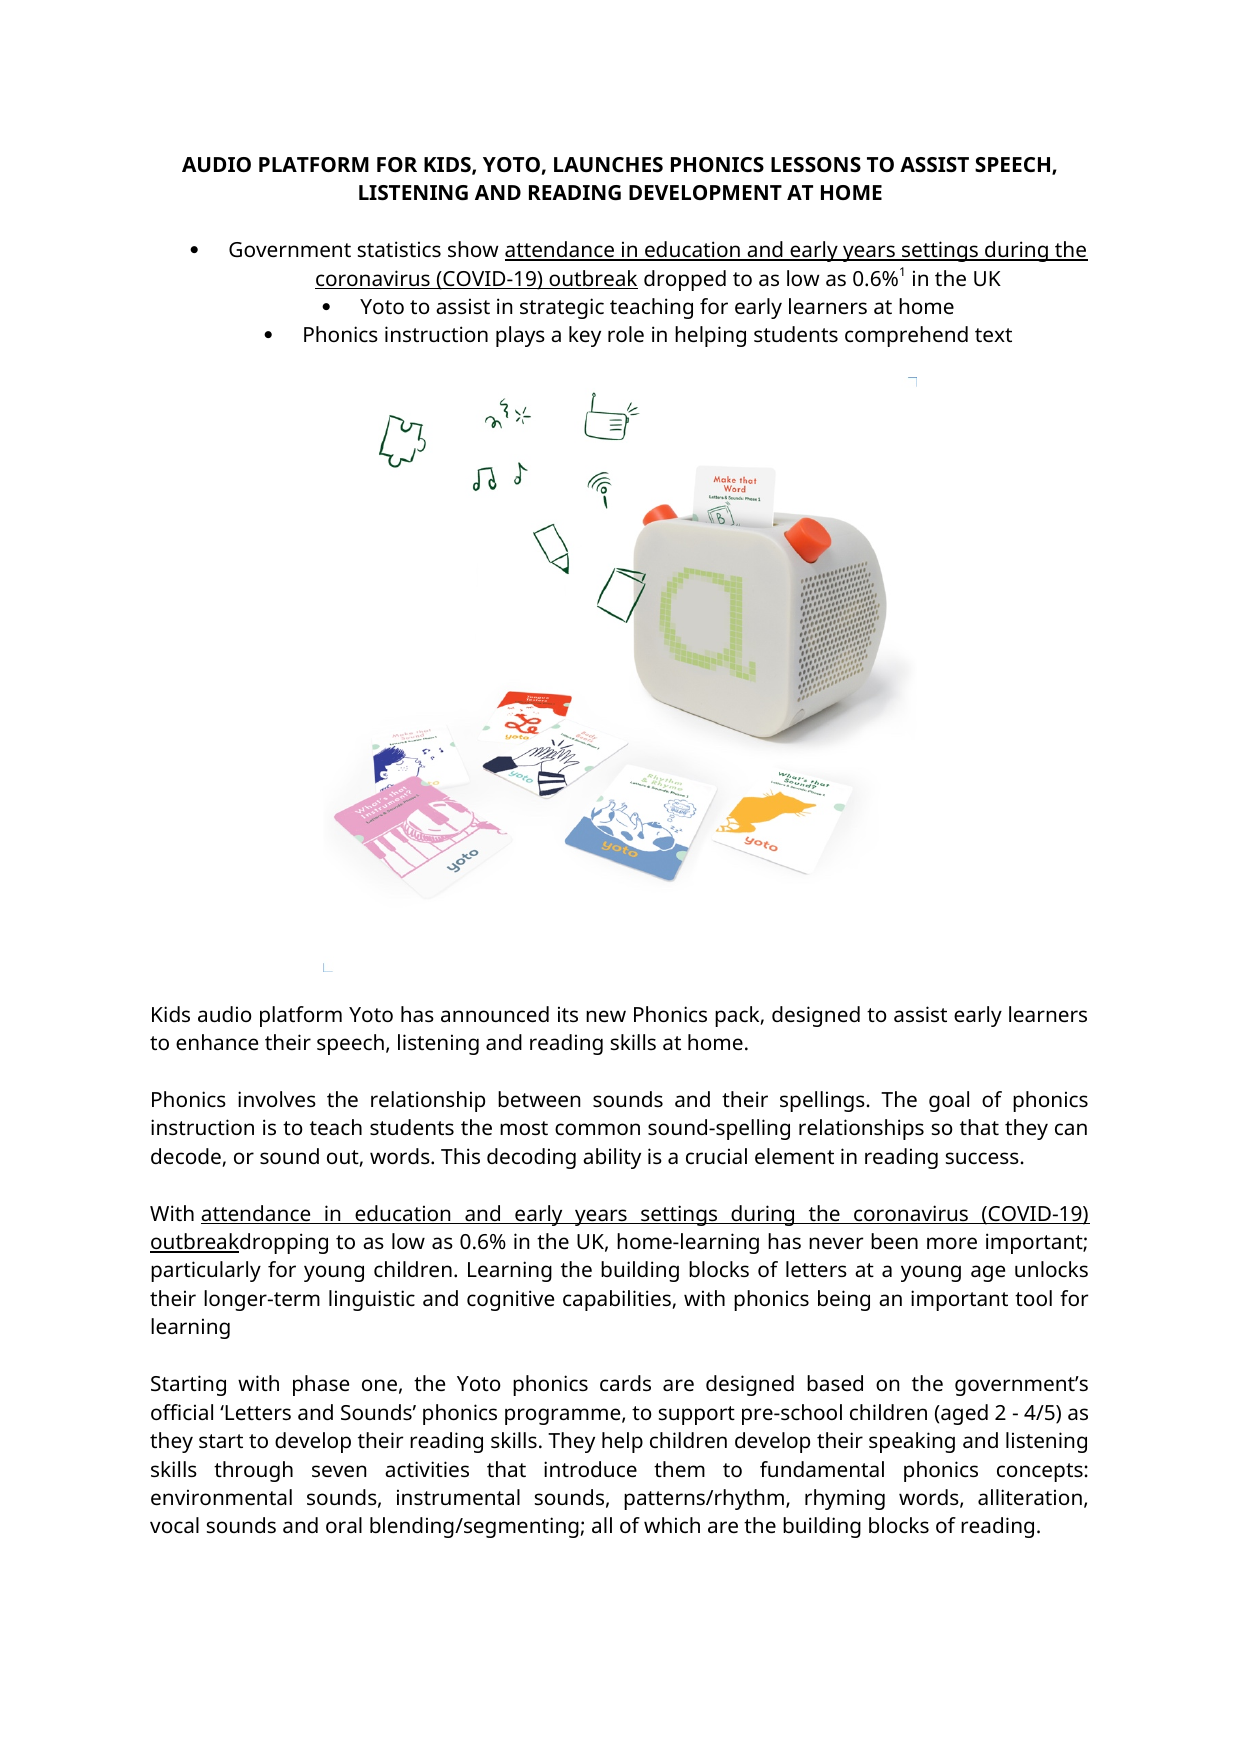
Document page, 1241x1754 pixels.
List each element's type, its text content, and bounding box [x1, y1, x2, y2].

picture [323, 377, 917, 972]
text With attendance in education and early years settings during the coronavirus (COVID-19) outbreakdropping to as low as 0.6% in the UK, home-learning has never been more important; particularly for young children. Learning the building blocks of letters at a young age unlocks their longer-term linguistic and cognitive capabilities, with phonics being an important tool for learning [150, 1199, 1090, 1341]
text Kids audio platform Yoto has announced its new Phonics pack, designed to assist early learners to enhance their speech, listening and reading skills at home. [150, 1000, 1090, 1057]
list Yoto to assist in strategic teaching for early learners at home [187, 292, 1090, 321]
text AUDIO PLATFORM FOR KIDS, YOTO, LAUNCHES PHONICS LESSONS TO ASSIST SPEECH, LISTENING AND READING DEVELOPMENT AT HOME [150, 150, 1090, 207]
list Phonics instruction plays a key role in helping students comprehend text [187, 321, 1090, 349]
list Government statistics show attendance in education and early years settings during the coronavirus (COVID-19) outbreak dropped to as low as 0.6%1 in the UK [187, 235, 1090, 292]
text Phonics involves the relationship between sounds and their spellings. The goal of phonics instruction is to teach students the most common sound-spelling relationships so that they can decode, or sound out, words. This decoding ability is a crucial element in reading success. [150, 1085, 1090, 1170]
text Starting with phase one, the Yoto phonics cards are designed based on the government’s official ‘Letters and Sounds’ phonics programme, to support pre-school children (aged 2 - 4/5) as they start to develop their reading skills. They help children develop their speaking and listening skills through seven activities that introduce them to fundamental phonics concepts: environmental sounds, instrumental sounds, patterns/rhythm, rhyming words, alliteration, vocal sounds and oral blending/segmenting; all of which are the building blocks of reading. [150, 1369, 1090, 1540]
